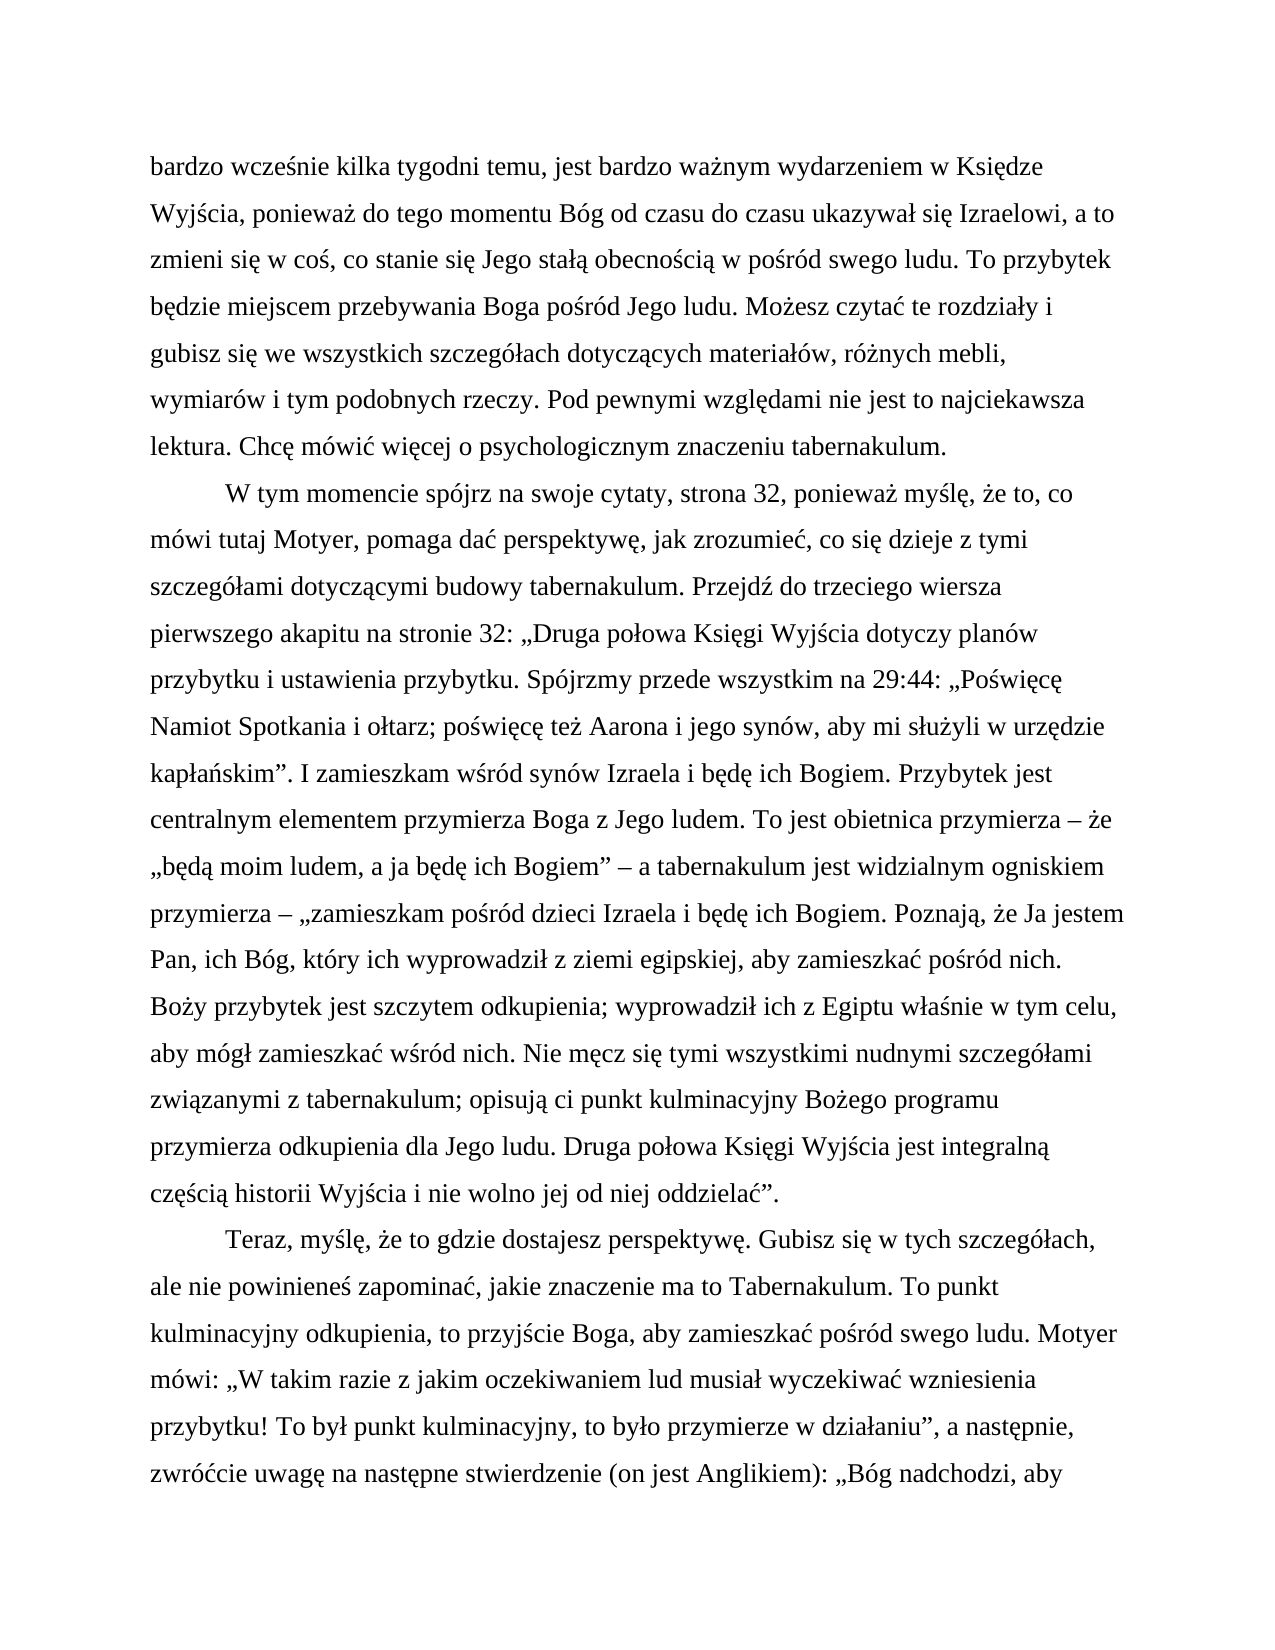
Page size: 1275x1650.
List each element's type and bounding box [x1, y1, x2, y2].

text [150, 150, 1125, 1488]
